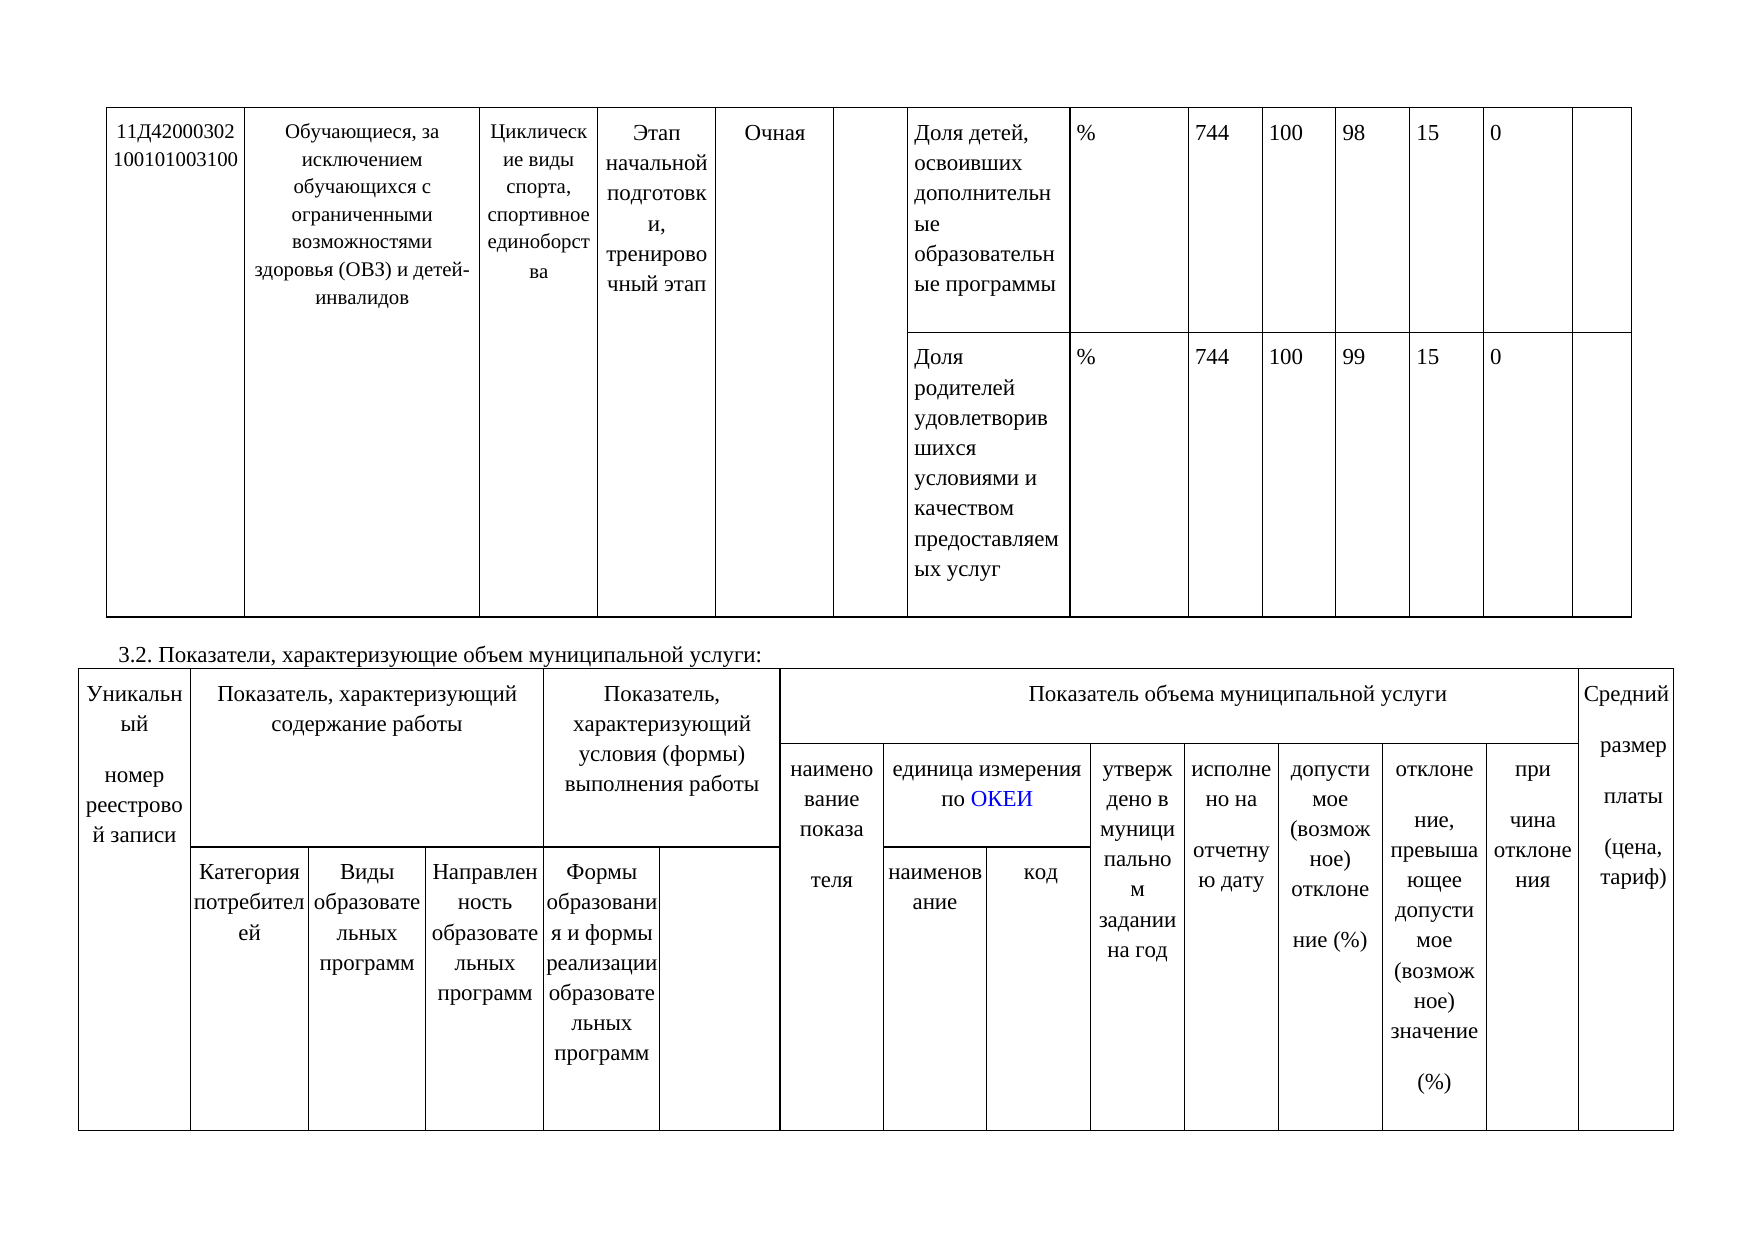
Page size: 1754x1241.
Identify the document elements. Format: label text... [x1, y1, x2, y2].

table_header Средний размер платы (цена, тариф) [1579, 669, 1673, 1130]
table_cell при чина отклонения [1487, 744, 1578, 1130]
table_cell 100 [1263, 333, 1335, 616]
table_cell Очная [716, 108, 833, 616]
table_cell Категория потребителей [191, 848, 308, 1130]
table_cell Виды образовательных программ [309, 848, 425, 1130]
table_cell Формы образования и формы реализации образовательных программ [544, 848, 659, 1130]
table_cell [660, 848, 779, 1130]
table_cell Этап начальной подготовки, тренировочный этап [598, 108, 715, 616]
table_cell исполнено на отчетную дату [1185, 744, 1278, 1130]
table_header Показатель объема муниципальной услуги [781, 669, 1578, 743]
table_cell 15 [1410, 333, 1483, 616]
table_cell единица измерения по ОКЕИ [884, 744, 1090, 846]
table_cell 744 [1189, 333, 1262, 616]
table_cell 0 [1484, 108, 1572, 332]
table_cell % [1071, 333, 1188, 616]
table_cell допустимое (возможное) отклоне ние (%) [1279, 744, 1382, 1130]
table_cell наименование показа теля [781, 744, 883, 1130]
table_cell % [1071, 108, 1188, 332]
table_cell утверждено в муниципальном задании на год [1091, 744, 1184, 1130]
table_header Уникальный номер реестровой записи [79, 669, 190, 1130]
table_cell Направленность образовательных программ [426, 848, 543, 1130]
table_cell [1573, 333, 1631, 616]
table_cell Циклические виды спорта, спортивное единоборства [480, 108, 597, 616]
table_cell 11Д42000302100101003100 [107, 108, 244, 616]
table_header Показатель, характеризующий условия (формы) выполнения работы [544, 669, 779, 846]
table_cell Доля родителей удовлетворившихся условиями и качеством предоставляемых услуг [908, 333, 1069, 616]
table_cell 15 [1410, 108, 1483, 332]
table_cell наименование [884, 848, 986, 1130]
table_cell [834, 108, 907, 616]
table_cell 99 [1336, 333, 1409, 616]
table_cell 100 [1263, 108, 1335, 332]
table_cell [1573, 108, 1631, 332]
table_header Показатель, характеризующий содержание работы [191, 669, 543, 846]
table_cell 744 [1189, 108, 1262, 332]
table_cell отклоне ние, превышающее допустимое (возможное) значение (%) [1383, 744, 1486, 1130]
table_cell Обучающиеся, за исключением обучающихся с ограниченными возможностями здоровья (ОВЗ) и детей-инвалидов [245, 108, 479, 616]
text 3.2. Показатели, характеризующие объем муниципальной услуги: [118, 642, 1636, 668]
table_cell код [987, 848, 1090, 1130]
table_cell Доля детей, освоивших дополнительные образовательные программы [908, 108, 1069, 332]
table_cell 98 [1336, 108, 1409, 332]
table_cell 0 [1484, 333, 1572, 616]
